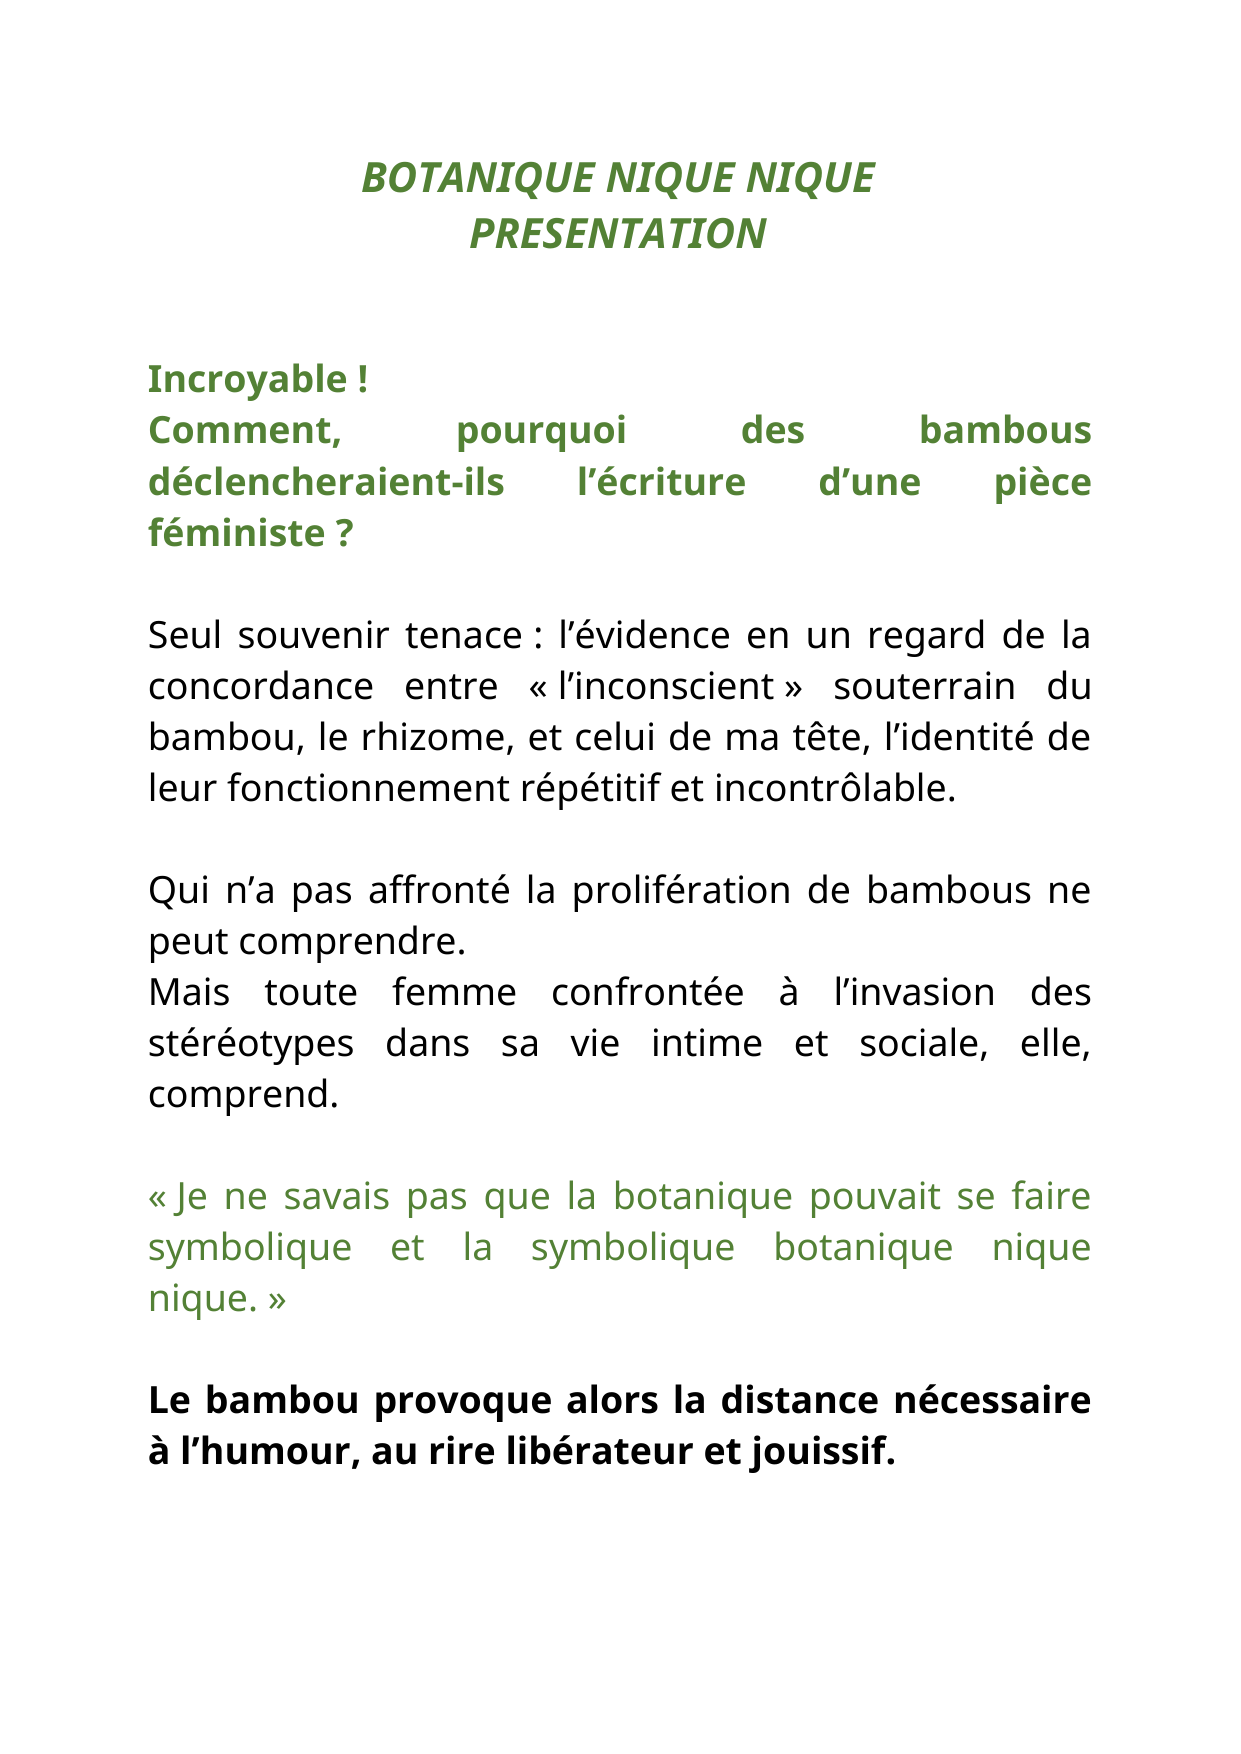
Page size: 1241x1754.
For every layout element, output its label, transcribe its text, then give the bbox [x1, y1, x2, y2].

text Le bambou provoque alors la distance nécessaire à l’humour, au rire libérateur et jouissif. [148, 1374, 1093, 1476]
text Mais toute femme confrontée à l’invasion des stéréotypes dans sa vie intime et sociale, elle, comprend. [148, 965, 1093, 1118]
text BOTANIQUE NIQUE NIQUE [148, 148, 1093, 204]
text Qui n’a pas affronté la prolifération de bambous ne peut comprendre. [148, 863, 1093, 965]
text « Je ne savais pas que la botanique pouvait se faire symbolique et la symbolique botanique nique nique. » [148, 1169, 1093, 1323]
text PRESENTATION [148, 204, 1093, 261]
text Comment, pourquoi des bambous déclencheraient-ils l’écriture d’une pièce féministe ? [148, 404, 1093, 557]
text Incroyable ! [148, 353, 1093, 404]
text Seul souvenir tenace : l’évidence en un regard de la concordance entre « l’inconscient » souterrain du bambou, le rhizome, et celui de ma tête, l’identité de leur fonctionnement répétitif et incontrôlable. [148, 608, 1093, 812]
